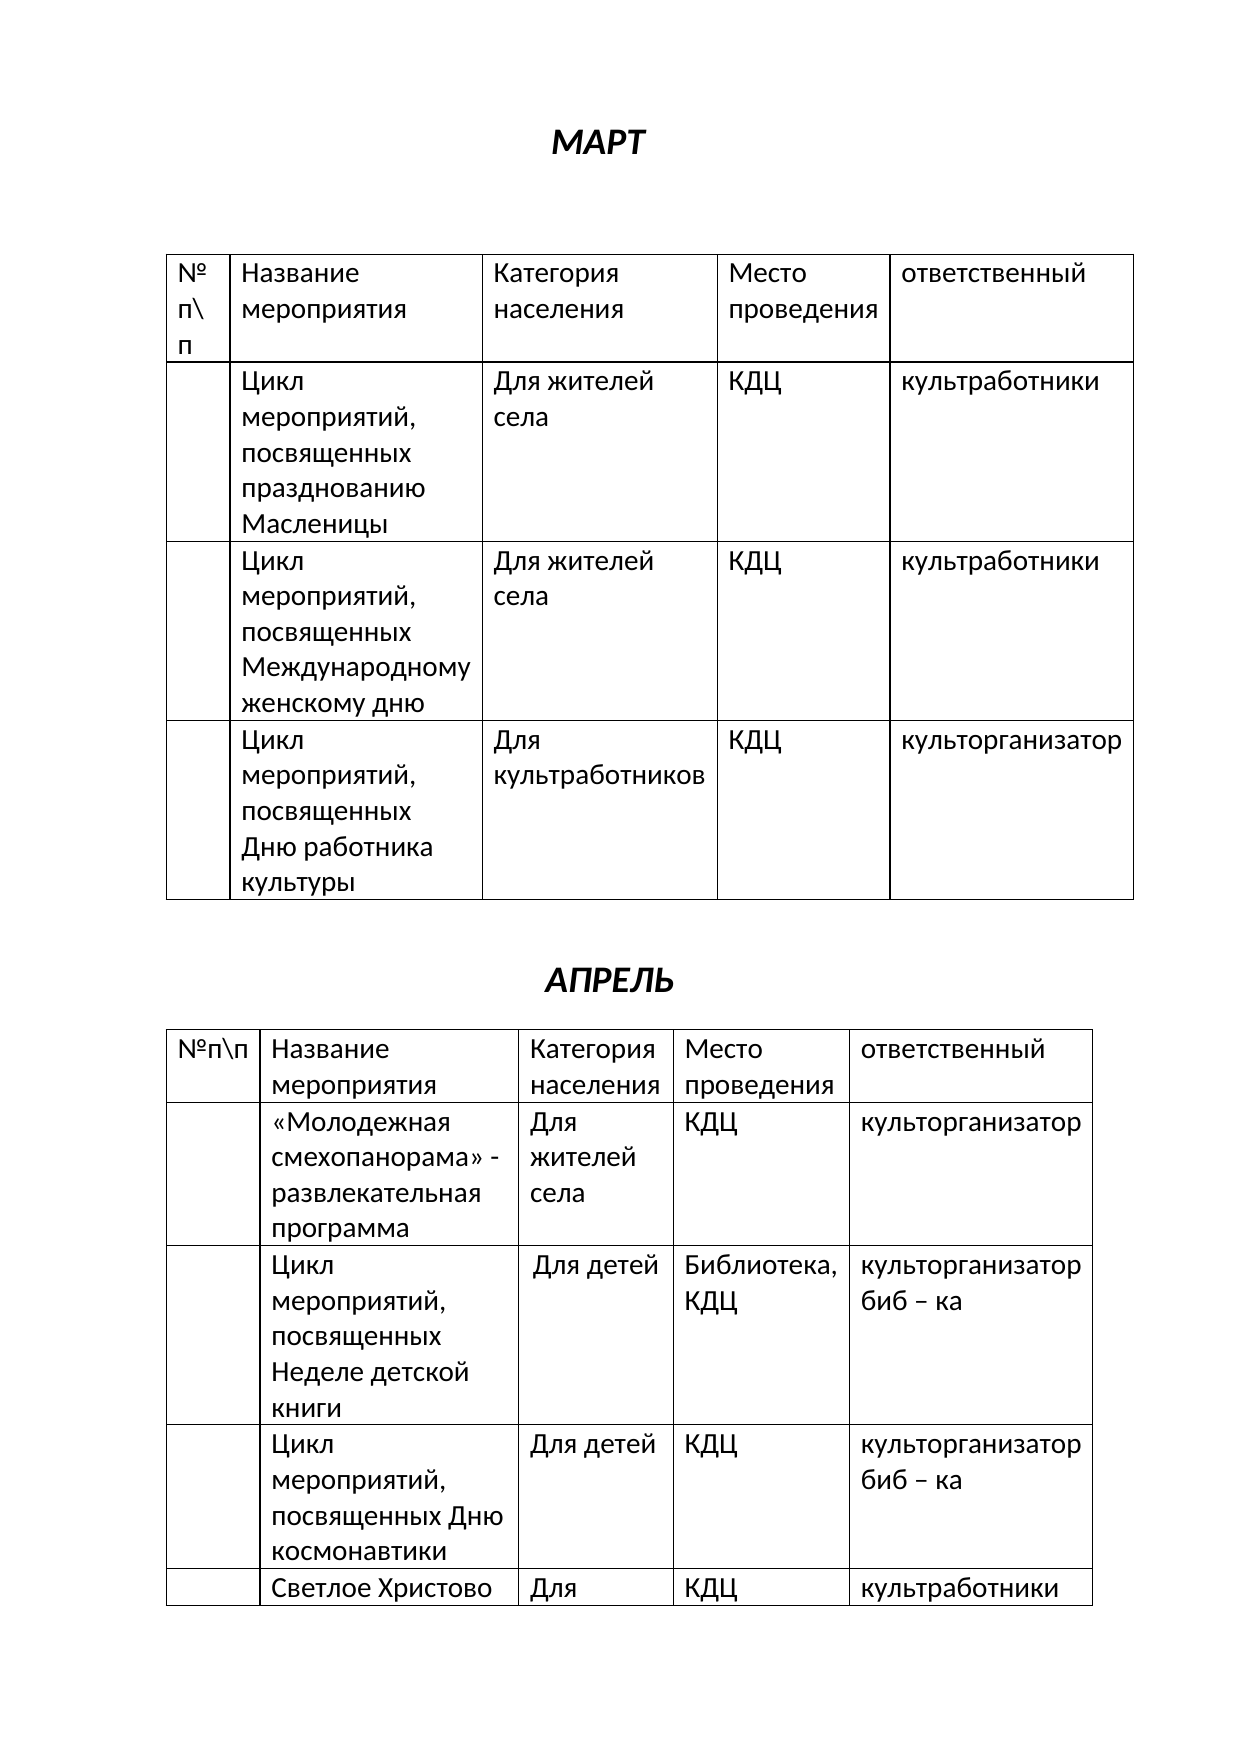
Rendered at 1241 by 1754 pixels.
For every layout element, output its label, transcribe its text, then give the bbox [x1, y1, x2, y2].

table_cell Цикл мероприятий, посвященных празднованию Масленицы [231, 363, 482, 541]
table_cell культработники [891, 363, 1133, 541]
table_cell Для жит.села [519, 1569, 673, 1604]
table_cell культработники [891, 542, 1133, 720]
table_cell КДЦ [674, 1425, 849, 1568]
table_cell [261, 1569, 518, 1604]
table_cell культработники [850, 1569, 1092, 1604]
table_cell [167, 721, 229, 899]
table_cell [167, 1569, 259, 1604]
table_cell Для жителей села [483, 363, 717, 541]
table_cell Для жителей села [483, 542, 717, 720]
table_cell [167, 1246, 259, 1424]
table_cell КДЦ [718, 363, 889, 541]
table_cell КДЦ [718, 721, 889, 899]
table_header Название мероприятия [231, 255, 482, 361]
table_cell Цикл мероприятий, посвященных Неделе детской книги [261, 1246, 518, 1424]
table_cell КДЦ [718, 542, 889, 720]
table_cell культорганизатор биб – ка [850, 1425, 1092, 1568]
table_cell Библиотека, КДЦ [674, 1246, 849, 1424]
table_cell КДЦ [674, 1103, 849, 1245]
table_header ответственный [850, 1030, 1092, 1102]
table_cell Цикл мероприятий, посвященных Дню работника культуры [231, 721, 482, 899]
table_header Место проведения [718, 255, 889, 361]
table_cell Для культработников [483, 721, 717, 899]
table_header Категория населения [519, 1030, 673, 1102]
table_cell Цикл мероприятий, посвященных Международному женскому дню [231, 542, 482, 720]
table_cell культорганизатор [850, 1103, 1092, 1245]
table_cell Цикл мероприятий, посвященных Дню космонавтики [261, 1425, 518, 1568]
table_header ответственный [891, 255, 1133, 361]
text МАРТ [177, 118, 1152, 164]
table_cell Для жителей села [519, 1103, 673, 1245]
table_header Категория населения [483, 255, 717, 361]
table_header Название мероприятия [261, 1030, 518, 1102]
table_cell [167, 1103, 259, 1245]
table_header Место проведения [674, 1030, 849, 1102]
table_cell Для детей [519, 1425, 673, 1568]
table_cell [167, 542, 229, 720]
table_cell «Молодежная смехопанорама» - развлекательная программа [261, 1103, 518, 1245]
table_cell культорганизатор биб – ка [850, 1246, 1092, 1424]
table_cell Для детей [519, 1246, 673, 1424]
table_cell [167, 363, 229, 541]
table_header № п\п [167, 255, 229, 361]
table_cell КДЦ [674, 1569, 849, 1604]
text АПРЕЛЬ [177, 956, 1152, 1002]
table_cell [167, 1425, 259, 1568]
table_cell культорганизатор [891, 721, 1133, 899]
table_header №п\п [167, 1030, 259, 1102]
